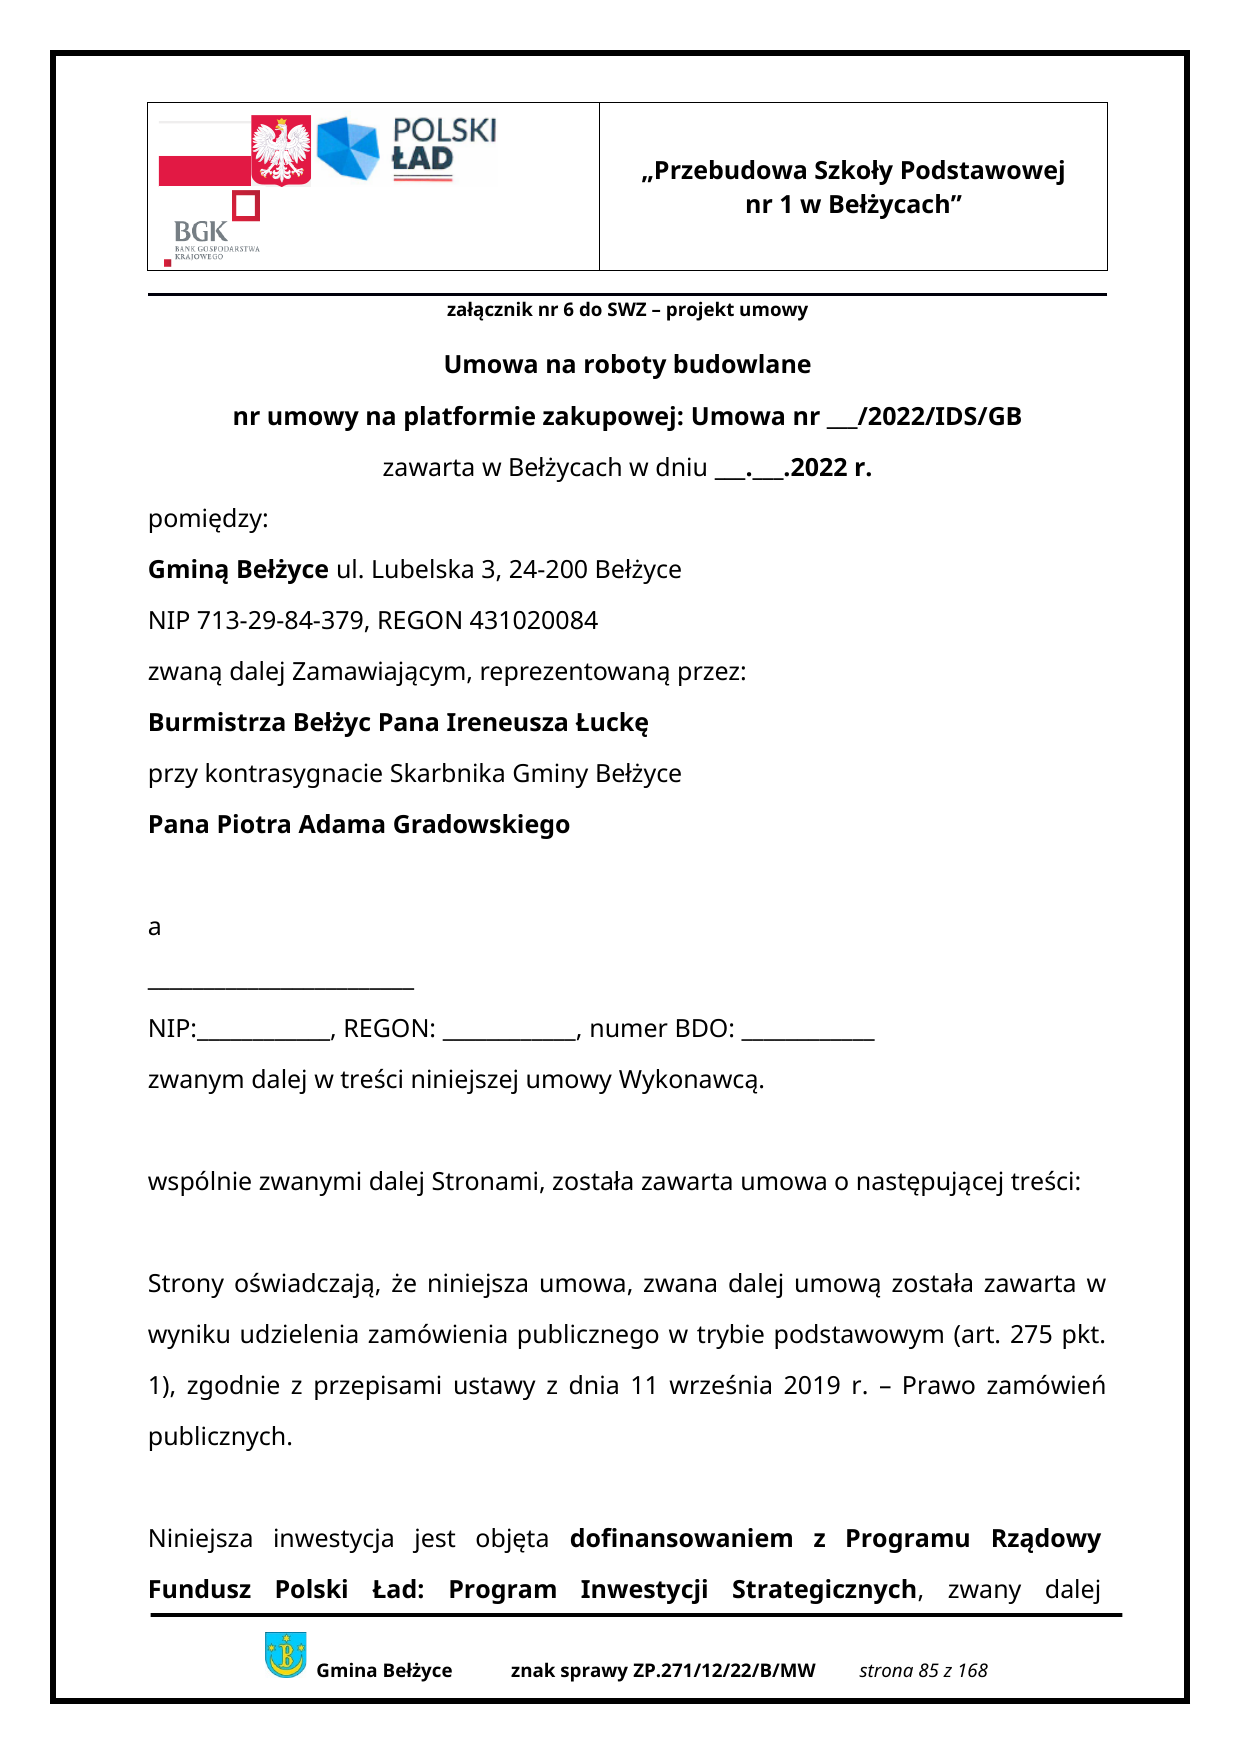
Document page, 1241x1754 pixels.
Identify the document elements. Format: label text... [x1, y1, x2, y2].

text Umowa na roboty budowlane [148, 347, 1107, 381]
text Gminą Bełżyce ul. Lubelska 3, 24-200 Bełżyce [148, 551, 1107, 585]
text nr umowy na platformie zakupowej: Umowa nr ___/2022/IDS/GB [148, 398, 1107, 432]
text a [148, 908, 1107, 943]
text zwanym dalej w treści niniejszej umowy Wykonawcą. [148, 1062, 1107, 1096]
text zwaną dalej Zamawiającym, reprezentowaną przez: [148, 653, 1107, 687]
picture [265, 1634, 307, 1678]
text ________________________ [148, 959, 1107, 994]
text wspólnie zwanymi dalej Stronami, została zawarta umowa o następującej treści: [148, 1164, 1107, 1198]
text Burmistrza Bełżyc Pana Ireneusza Łuckę [148, 704, 1107, 738]
text Pana Piotra Adama Gradowskiego [148, 806, 1107, 841]
text NIP:____________, REGON: ____________, numer BDO: ____________ [148, 1011, 1107, 1045]
picture [298, 1644, 307, 1652]
text Strony oświadczają, że niniejsza umowa, zwana dalej umową została zawarta w wyniku udzielenia zamówienia publicznego w trybie podstawowym (art. 275 pkt. 1), zgodnie z przepisami ustawy z dnia 11 września 2019 r. – Prawo zamówień publicznych. [148, 1266, 1107, 1453]
text zawarta w Bełżycach w dniu ___.___.2022 r. [148, 449, 1107, 483]
text pomiędzy: [148, 500, 1107, 534]
text NIP 713-29-84-379, REGON 431020084 [148, 602, 1107, 636]
picture [158, 108, 498, 270]
text przy kontrasygnacie Skarbnika Gminy Bełżyce [148, 755, 1107, 789]
